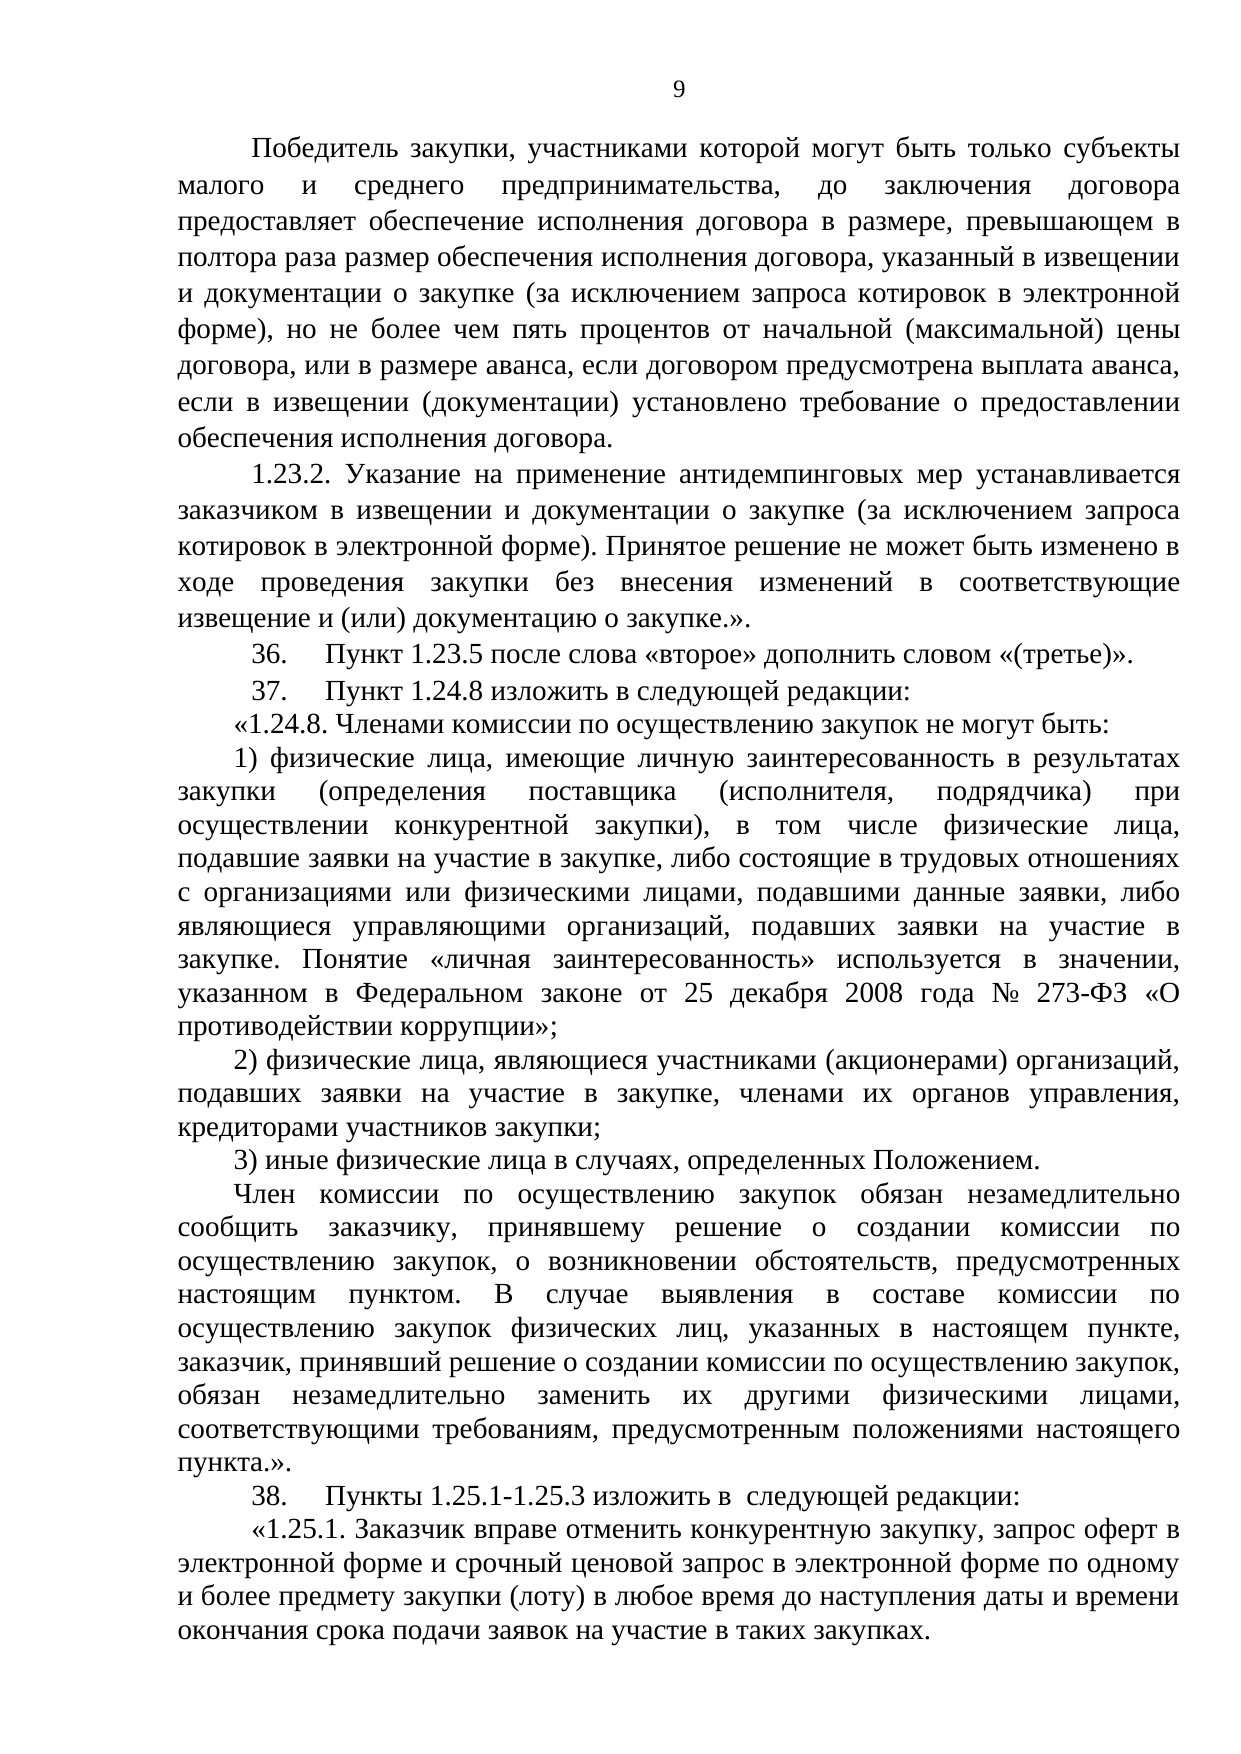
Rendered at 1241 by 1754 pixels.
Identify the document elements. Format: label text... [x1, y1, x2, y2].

list Пункт 1.23.5 после слова «второе» дополнить словом «(третье)». [177, 637, 1181, 670]
list Победитель закупки, участниками которой могут быть только субъекты малого и среднего предпринимательства, до заключения договора предоставляет обеспечение исполнения договора в размере, превышающем в полтора раза размер обеспечения исполнения договора, указанный в извещении и документации о закупке (за исключением запроса котировок в электронной форме), но не более чем пять процентов от начальной (максимальной) цены договора, или в размере аванса, если договором предусмотрена выплата аванса, если в извещении (документации) установлено требование о предоставлении обеспечения исполнения договора. [177, 131, 1181, 453]
text Член комиссии по осуществлению закупок обязан незамедлительно сообщить заказчику, принявшему решение о создании комиссии по осуществлению закупок, о возникновении обстоятельств, предусмотренных настоящим пунктом. В случае выявления в составе комиссии по осуществлению закупок физических лиц, указанных в настоящем пункте, заказчик, принявший решение о создании комиссии по осуществлению закупок, обязан незамедлительно заменить их другими физическими лицами, соответствующими требованиям, предусмотренным положениями настоящего пункта.». [177, 1176, 1181, 1478]
text «1.24.8. Членами комиссии по осуществлению закупок не могут быть: [177, 706, 1181, 740]
text 1) физические лица, имеющие личную заинтересованность в результатах закупки (определения поставщика (исполнителя, подрядчика) при осуществлении конкурентной закупки), в том числе физические лица, подавшие заявки на участие в закупке, либо состоящие в трудовых отношениях с организациями или физическими лицами, подавшими данные заявки, либо являющиеся управляющими организаций, подавших заявки на участие в закупке. Понятие «личная заинтересованность» используется в значении, указанном в Федеральном законе от 25 декабря 2008 года № 273-ФЗ «О противодействии коррупции»; [177, 740, 1181, 1042]
text «1.25.1. Заказчик вправе отменить конкурентную закупку, запрос оферт в электронной форме и срочный ценовой запрос в электронной форме по одному и более предмету закупки (лоту) в любое время до наступления даты и времени окончания срока подачи заявок на участие в таких закупках. [177, 1511, 1181, 1646]
list Пункты 1.25.1-1.25.3 изложить в следующей редакции: [177, 1478, 1181, 1511]
text 3) иные физические лица в случаях, определенных Положением. [177, 1142, 1181, 1176]
list 1.23.2. Указание на применение антидемпинговых мер устанавливается заказчиком в извещении и документации о закупке (за исключением запроса котировок в электронной форме). Принятое решение не может быть изменено в ходе проведения закупки без внесения изменений в соответствующие извещение и (или) документацию о закупке.». [177, 456, 1181, 634]
list Пункт 1.24.8 изложить в следующей редакции: [177, 673, 1181, 706]
text 2) физические лица, являющиеся участниками (акционерами) организаций, подавших заявки на участие в закупке, членами их органов управления, кредиторами участников закупки; [177, 1042, 1181, 1142]
